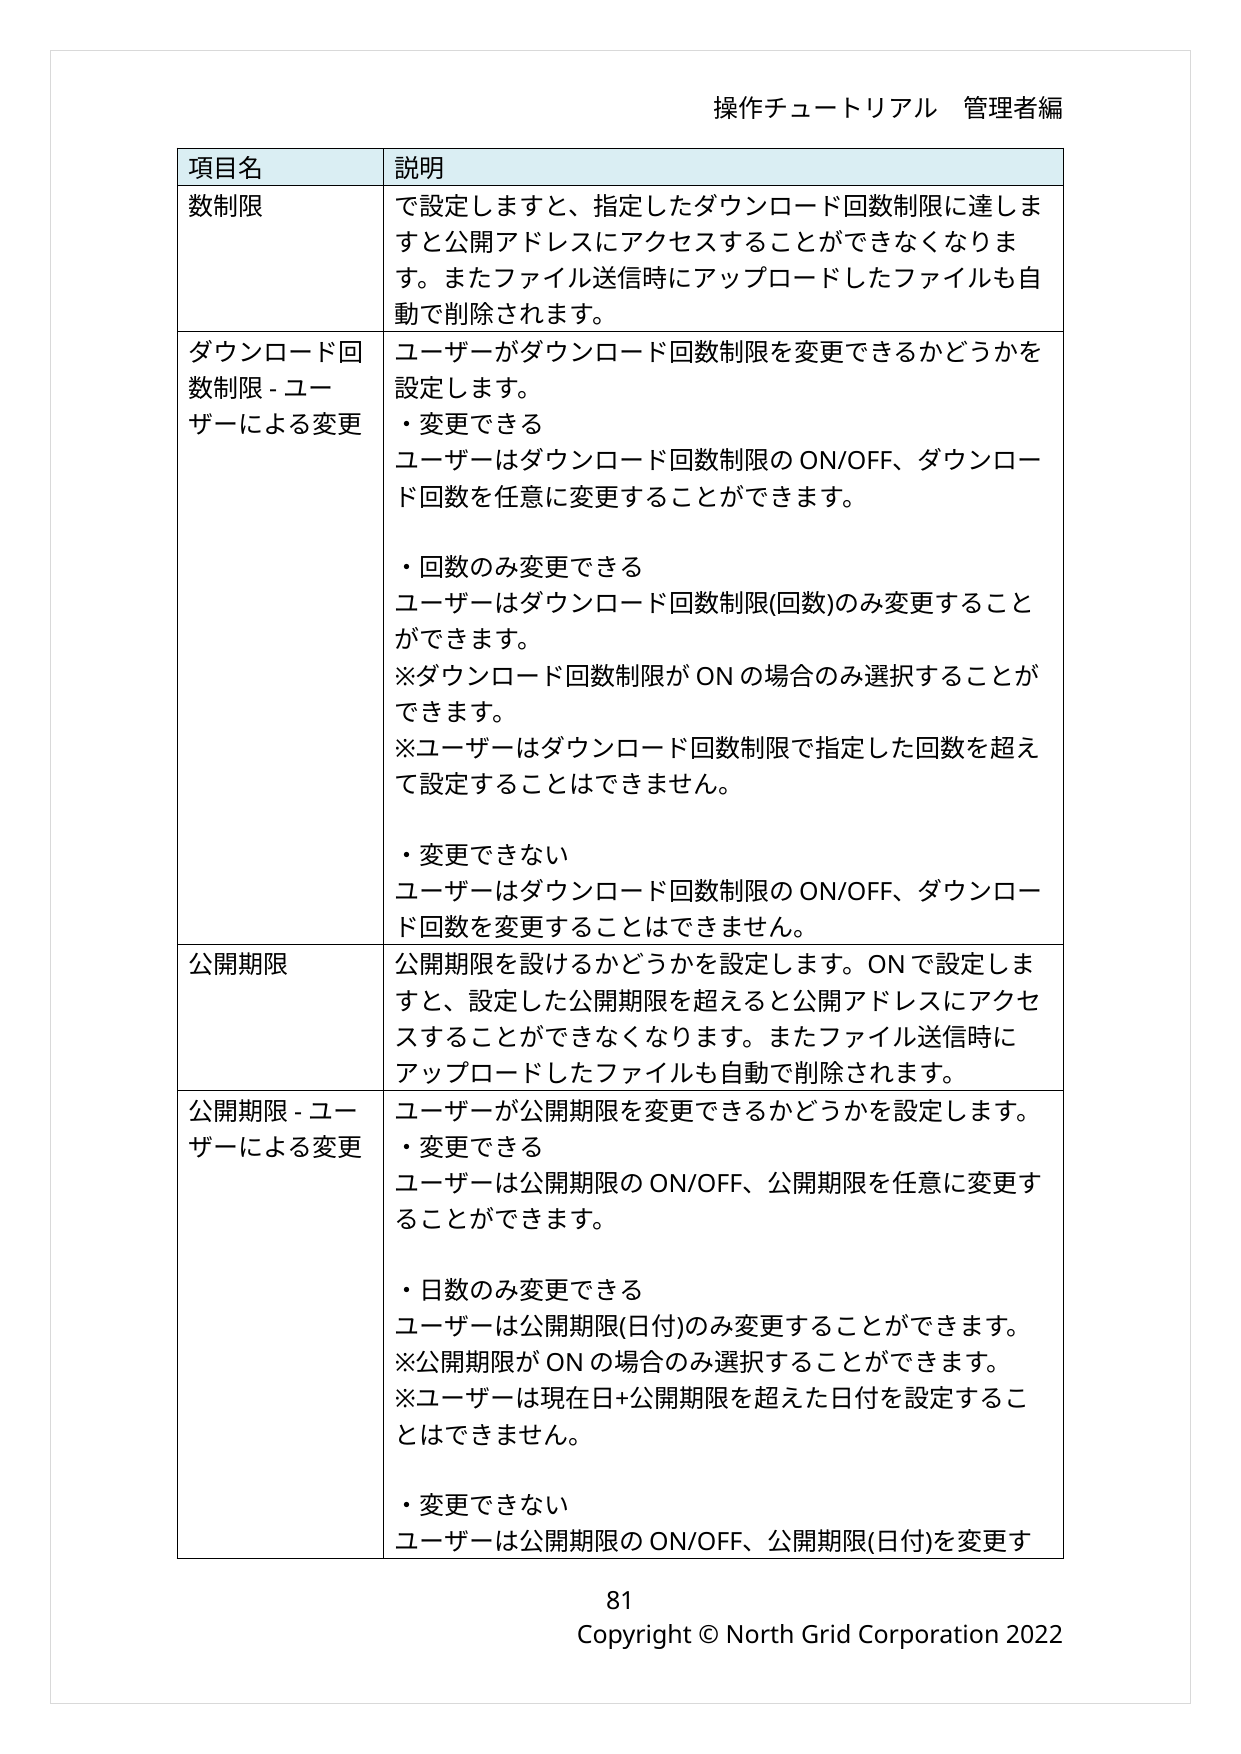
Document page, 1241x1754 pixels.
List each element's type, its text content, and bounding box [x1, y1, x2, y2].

table_cell 公開期限を設けるかどうかを設定します。ONで設定しますと、設定した公開期限を超えると公開アドレスにアクセスすることができなくなります。またファイル送信時にアップロードしたファイルも自動で削除されます。 [384, 945, 1063, 1090]
table_header 項目名 [178, 149, 383, 185]
table_cell 公開期限 [178, 945, 383, 1090]
table_cell ユーザーがダウンロード回数制限を変更できるかどうかを設定します。 ・変更できる ユーザーはダウンロード回数制限のON/OFF、ダウンロード回数を任意に変更することができます。 ・回数のみ変更できる ユーザーはダウンロード回数制限(回数)のみ変更することができます。 ※ダウンロード回数制限がONの場合のみ選択することができます。 ※ユーザーはダウンロード回数制限で指定した回数を超えて設定することはできません。 ・変更できない ユーザーはダウンロード回数制限のON/OFF、ダウンロード回数を変更することはできません。 [384, 332, 1063, 944]
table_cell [384, 1091, 1063, 1558]
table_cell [384, 186, 1063, 331]
table_cell ダウンロード回数制限 - ユーザーによる変更 [178, 332, 383, 944]
table_cell ダウンロード回数制限 [178, 186, 383, 331]
table_header 説明 [384, 149, 1063, 185]
table_cell 公開期限 - ユーザーによる変更 [178, 1091, 383, 1558]
